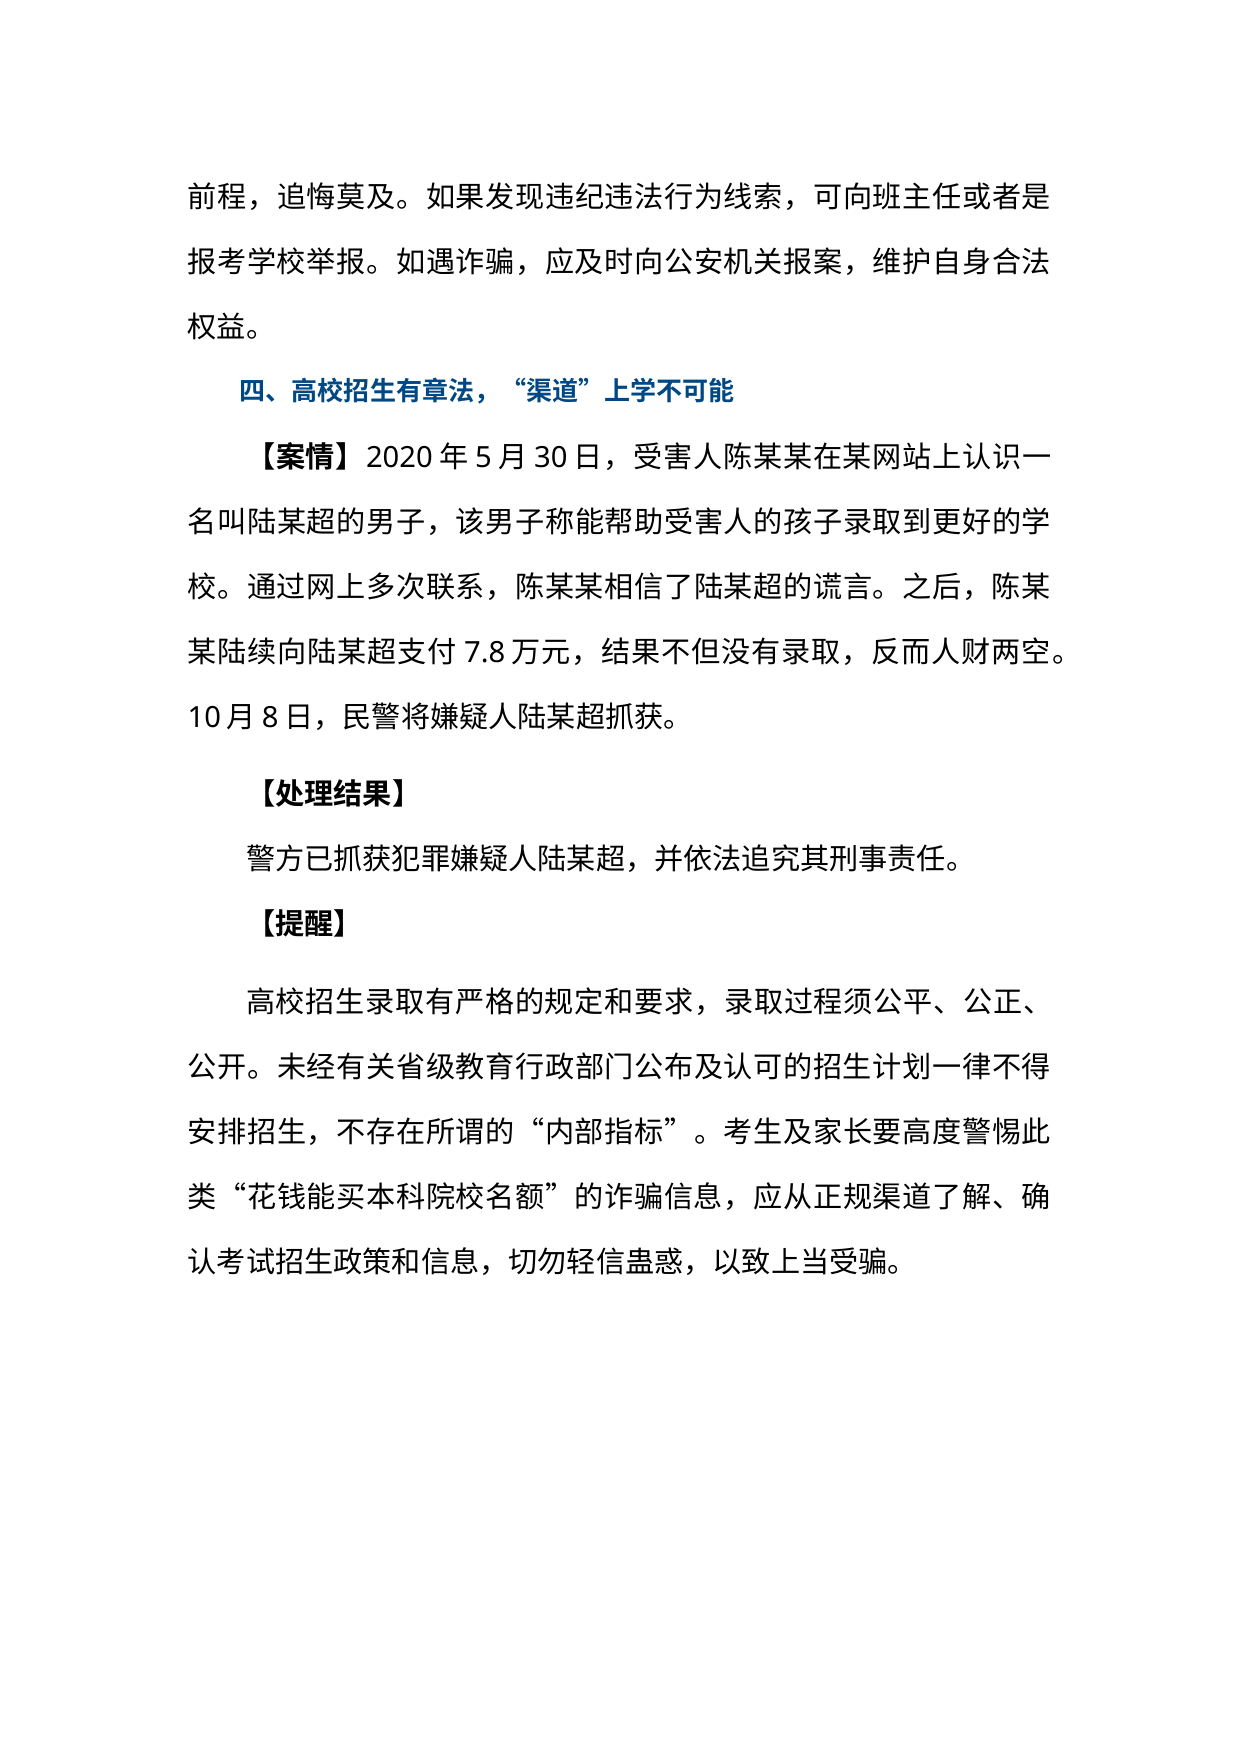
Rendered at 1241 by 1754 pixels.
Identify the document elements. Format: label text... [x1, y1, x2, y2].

list 警方已抓获犯罪嫌疑人陆某超，并依法追究其刑事责任。 [187, 824, 1053, 889]
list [187, 162, 1053, 357]
text 四、高校招生有章法，“渠道”上学不可能 [187, 357, 1053, 422]
list 【案情】2020年5月30日，受害人陈某某在某网站上认识一名叫陆某超的男子，该男子称能帮助受害人的孩子录取到更好的学校。通过网上多次联系，陈某某相信了陆某超的谎言。之后，陈某某陆续向陆某超支付7.8万元，结果不但没有录取，反而人财两空。10月8日，民警将嫌疑人陆某超抓获。 [187, 422, 1053, 747]
list 【提醒】 [187, 889, 1053, 954]
list 高校招生录取有严格的规定和要求，录取过程须公平、公正、公开。未经有关省级教育行政部门公布及认可的招生计划一律不得安排招生，不存在所谓的“内部指标”。考生及家长要高度警惕此类“花钱能买本科院校名额”的诈骗信息，应从正规渠道了解、确认考试招生政策和信息，切勿轻信蛊惑，以致上当受骗。 [187, 967, 1053, 1292]
list 【处理结果】 [187, 759, 1053, 824]
